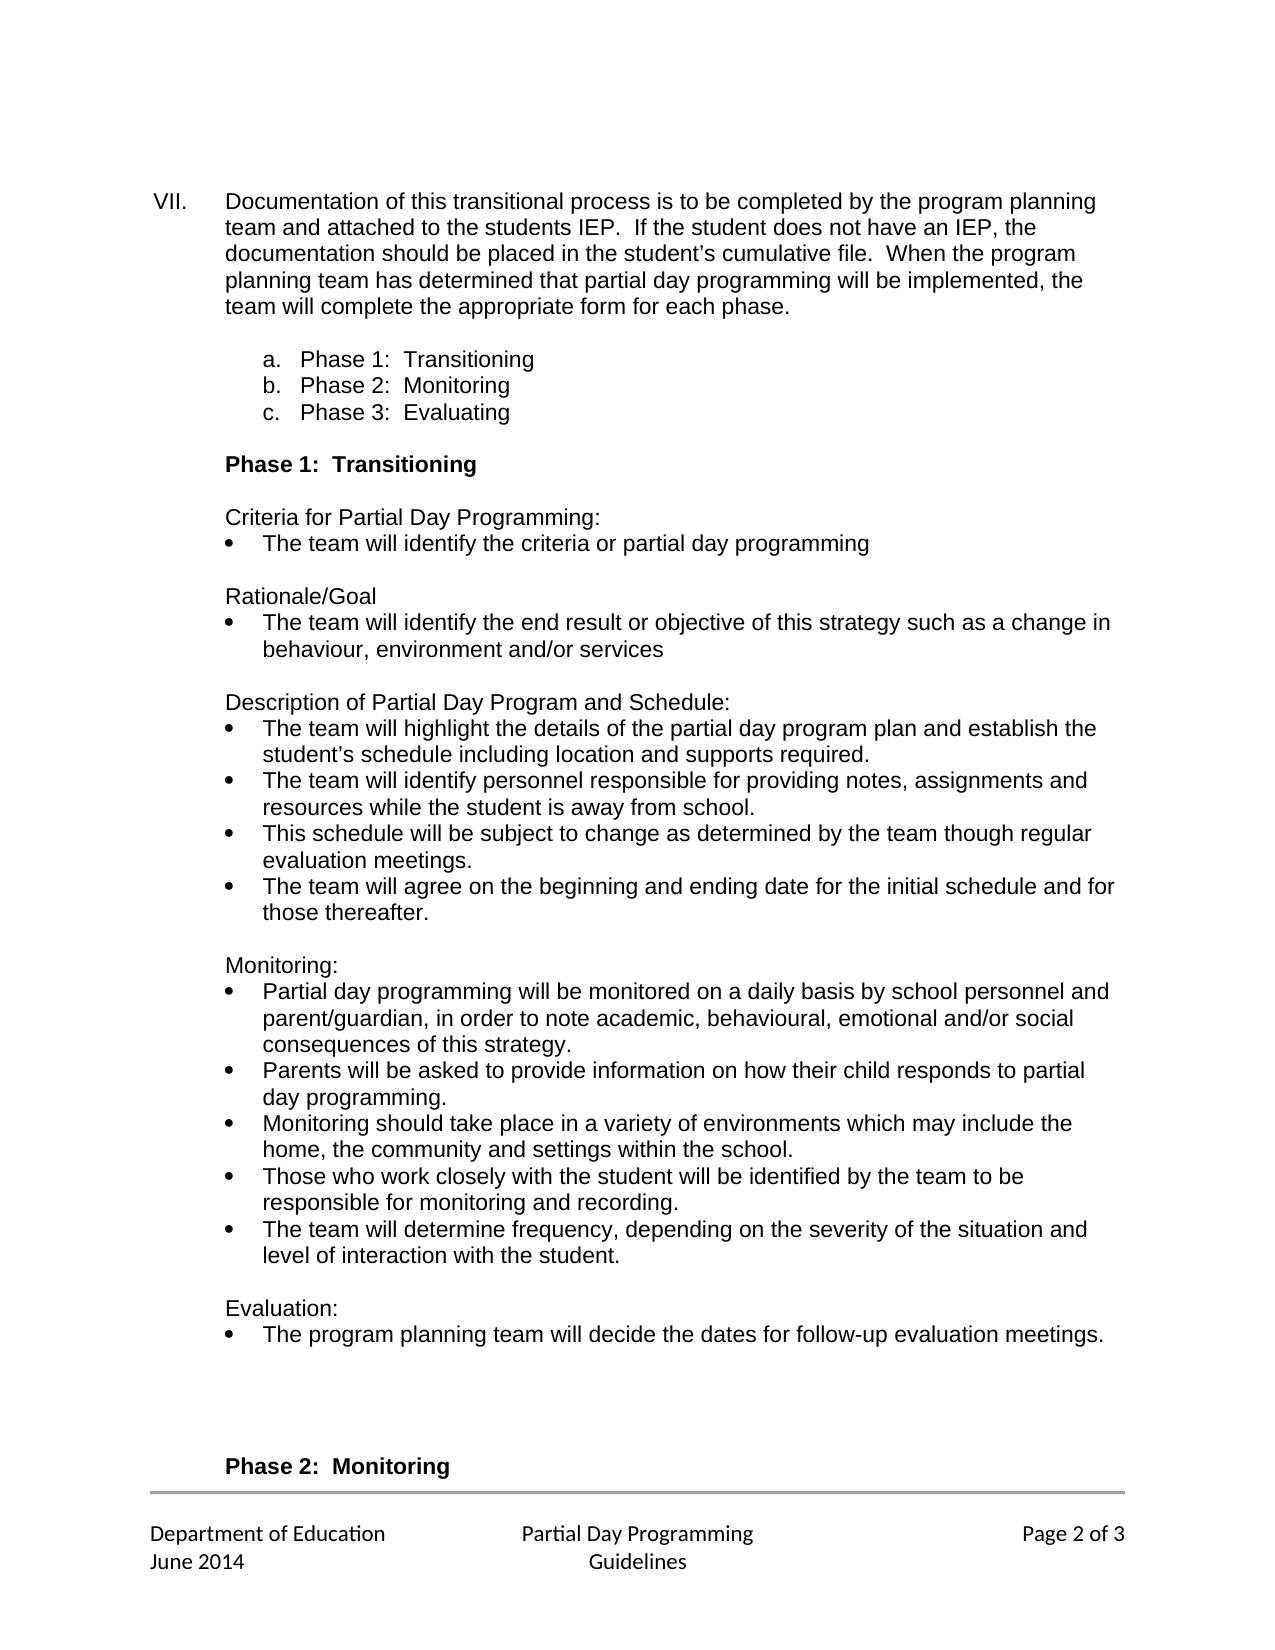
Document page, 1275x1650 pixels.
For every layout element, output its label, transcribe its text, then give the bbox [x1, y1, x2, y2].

list Phase 2: Monitoring [262, 372, 1125, 398]
list Documentation of this transitional process is to be completed by the program planning team and attached to the students IEP. If the student does not have an IEP, the documentation should be placed in the student’s cumulative file. When the program planning team has determined that partial day programming will be implemented, the team will complete the appropriate form for each phase. [187, 188, 1125, 319]
list The team will identify the end result or objective of this strategy such as a change in behaviour, environment and/or services [225, 609, 1125, 662]
list Phase 1: Transitioning [262, 346, 1125, 372]
list The team will identify the criteria or partial day programming [225, 530, 1125, 557]
text Phase 2: Monitoring [150, 1453, 1125, 1479]
list Partial day programming will be monitored on a daily basis by school personnel and parent/guardian, in order to note academic, behavioural, emotional and/or social consequences of this strategy. [225, 978, 1125, 1057]
list Those who work closely with the student will be identified by the team to be responsible for monitoring and recording. [225, 1163, 1125, 1216]
text Criteria for Partial Day Programming: [150, 504, 1125, 530]
list Parents will be asked to provide information on how their child responds to partial day programming. [225, 1057, 1125, 1110]
list The program planning team will decide the dates for follow-up evaluation meetings. [225, 1321, 1125, 1347]
list The team will highlight the details of the partial day program plan and establish the student’s schedule including location and supports required. [225, 715, 1125, 767]
text Phase 1: Transitioning [150, 451, 1125, 478]
list Phase 3: Evaluating [262, 398, 1125, 425]
text Description of Partial Day Program and Schedule: [150, 688, 1125, 715]
text Rationale/Goal [150, 583, 1125, 609]
list The team will identify personnel responsible for providing notes, assignments and resources while the student is away from school. [225, 767, 1125, 820]
list The team will determine frequency, depending on the severity of the situation and level of interaction with the student. [225, 1216, 1125, 1268]
list Monitoring should take place in a variety of environments which may include the home, the community and settings within the school. [225, 1110, 1125, 1163]
list The team will agree on the beginning and ending date for the initial schedule and for those thereafter. [225, 873, 1125, 926]
list This schedule will be subject to change as determined by the team though regular evaluation meetings. [225, 820, 1125, 873]
text Evaluation: [150, 1294, 1125, 1321]
text Monitoring: [150, 952, 1125, 978]
